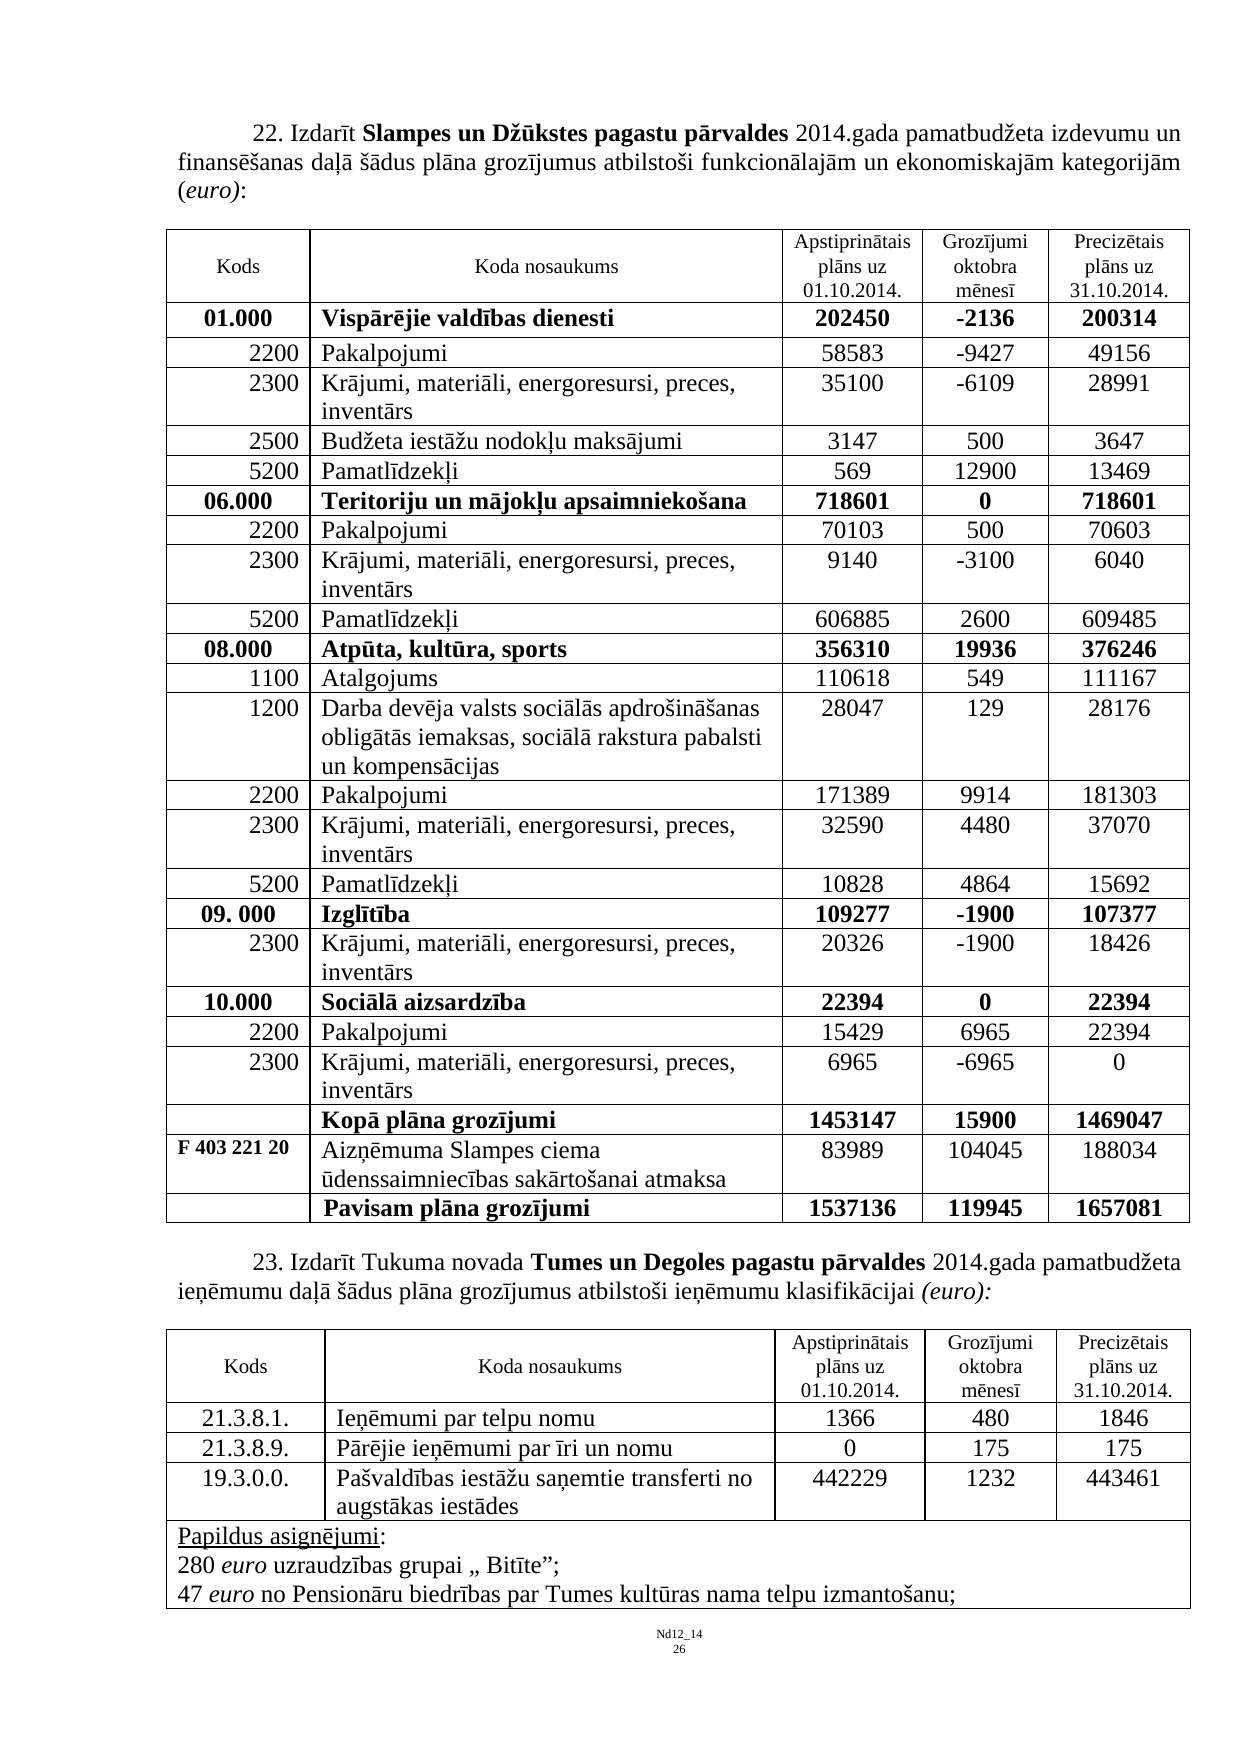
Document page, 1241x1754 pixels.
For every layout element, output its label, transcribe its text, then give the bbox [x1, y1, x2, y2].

table_cell 49156 [1049, 338, 1189, 367]
table_cell 376246 [1049, 634, 1189, 662]
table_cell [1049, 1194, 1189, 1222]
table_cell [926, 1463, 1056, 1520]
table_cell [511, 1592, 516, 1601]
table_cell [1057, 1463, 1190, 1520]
table_cell -2136 [923, 303, 1048, 337]
table_cell Pamatlīdzekļi [311, 456, 782, 485]
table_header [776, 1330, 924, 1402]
table_cell 110618 [783, 664, 922, 692]
table_cell 549 [923, 664, 1048, 692]
table_header Grozījumi oktobra mēnesī [923, 230, 1048, 302]
table_cell 5200 [167, 456, 309, 485]
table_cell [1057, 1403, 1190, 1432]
table_cell 2200 [167, 781, 309, 809]
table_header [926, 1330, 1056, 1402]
table_cell 09. 000 [167, 899, 309, 927]
table_cell Krājumi, materiāli, energoresursi, preces, inventārs [311, 810, 782, 868]
table_header Precizētais plāns uz 31.10.2014. [1049, 230, 1189, 302]
table_cell 28047 [783, 693, 922, 779]
table_cell 4864 [923, 869, 1048, 898]
table_cell 107377 [1049, 899, 1189, 927]
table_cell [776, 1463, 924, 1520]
table_cell Atalgojums [311, 664, 782, 692]
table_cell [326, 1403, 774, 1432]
table_cell 2600 [923, 604, 1048, 633]
table_cell Pakalpojumi [311, 516, 782, 544]
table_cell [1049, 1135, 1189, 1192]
table_cell 5200 [167, 604, 309, 633]
table_cell Pamatlīdzekļi [311, 869, 782, 898]
table_cell 2200 [167, 516, 309, 544]
table_cell -9427 [923, 338, 1048, 367]
table_cell 3147 [783, 426, 922, 455]
table_cell Teritoriju un mājokļu apsaimniekošana [311, 486, 782, 514]
table_cell 08.000 [167, 634, 309, 662]
table_cell 0 [923, 987, 1048, 1016]
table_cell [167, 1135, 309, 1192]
table_cell [167, 1105, 309, 1134]
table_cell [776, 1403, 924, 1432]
table_header Koda nosaukums [311, 230, 782, 302]
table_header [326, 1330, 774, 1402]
table_cell 37070 [1049, 810, 1189, 868]
table_cell 19936 [923, 634, 1048, 662]
table_cell Pamatlīdzekļi [311, 604, 782, 633]
text 22. Izdarīt Slampes un Džūkstes pagastu pārvaldes 2014.gada pamatbudžeta izdevumu un finansēšanas daļā šādus plāna grozījumus atbilstoši funkcionālajām un ekonomiskajām kategorijām (euro): [177, 118, 1181, 204]
table_cell -3100 [923, 545, 1048, 603]
table_cell 2300 [167, 929, 309, 986]
table_cell Vispārējie valdības dienesti [311, 303, 782, 337]
table_cell Krājumi, materiāli, energoresursi, preces, inventārs [311, 929, 782, 986]
table_cell 0 [923, 486, 1048, 514]
table_cell Budžeta iestāžu nodokļu maksājumi [311, 426, 782, 455]
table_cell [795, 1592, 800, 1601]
table_cell Pakalpojumi [311, 338, 782, 367]
table_cell 06.000 [167, 486, 309, 514]
table_cell 15429 [783, 1017, 922, 1046]
table_cell 35100 [783, 368, 922, 425]
table_cell 2300 [167, 545, 309, 603]
table_cell 356310 [783, 634, 922, 662]
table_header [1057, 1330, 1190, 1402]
table_cell 70103 [783, 516, 922, 544]
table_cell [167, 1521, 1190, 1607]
table_cell Sociālā aizsardzība [311, 987, 782, 1016]
table_cell 22394 [783, 987, 922, 1016]
table_cell Atpūta, kultūra, sports [311, 634, 782, 662]
table_cell 109277 [783, 899, 922, 927]
table_cell 22394 [1049, 1017, 1189, 1046]
table_cell 12900 [923, 456, 1048, 485]
table_cell 1100 [167, 664, 309, 692]
table_cell Izglītība [311, 899, 782, 927]
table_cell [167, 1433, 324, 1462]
table_cell -1900 [923, 899, 1048, 927]
table_cell 4480 [923, 810, 1048, 868]
table_cell 2200 [167, 338, 309, 367]
table_cell 6965 [783, 1047, 922, 1104]
table_cell 15692 [1049, 869, 1189, 898]
table_cell 2300 [167, 1047, 309, 1104]
table_cell 5200 [167, 869, 309, 898]
table_cell Pakalpojumi [311, 1017, 782, 1046]
table_header Apstiprinātais plāns uz 01.10.2014. [783, 230, 922, 302]
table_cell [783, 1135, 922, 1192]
table_cell 500 [923, 516, 1048, 544]
table_cell 718601 [783, 486, 922, 514]
table_cell Krājumi, materiāli, energoresursi, preces, inventārs [311, 1047, 782, 1104]
table_cell 28176 [1049, 693, 1189, 779]
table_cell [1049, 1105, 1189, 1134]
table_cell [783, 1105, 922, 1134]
table_cell 569 [783, 456, 922, 485]
table_cell 6040 [1049, 545, 1189, 603]
table_cell 9914 [923, 781, 1048, 809]
table_cell 500 [923, 426, 1048, 455]
table_cell Pakalpojumi [311, 781, 782, 809]
table_cell 129 [923, 693, 1048, 779]
table_cell 2500 [167, 426, 309, 455]
table_cell 28991 [1049, 368, 1189, 425]
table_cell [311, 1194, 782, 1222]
table_cell 3647 [1049, 426, 1189, 455]
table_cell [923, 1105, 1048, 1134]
table_cell Krājumi, materiāli, energoresursi, preces, inventārs [311, 368, 782, 425]
table_cell 01.000 [167, 303, 309, 337]
table_cell -6965 [923, 1047, 1048, 1104]
table_cell 20326 [783, 929, 922, 986]
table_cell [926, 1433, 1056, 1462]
table_cell 13469 [1049, 456, 1189, 485]
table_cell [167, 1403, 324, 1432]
table_cell -6109 [923, 368, 1048, 425]
table_cell Krājumi, materiāli, energoresursi, preces, inventārs [311, 545, 782, 603]
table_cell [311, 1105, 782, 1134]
table_header Kods [167, 230, 309, 302]
table_cell 111167 [1049, 664, 1189, 692]
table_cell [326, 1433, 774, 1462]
table_cell 202450 [783, 303, 922, 337]
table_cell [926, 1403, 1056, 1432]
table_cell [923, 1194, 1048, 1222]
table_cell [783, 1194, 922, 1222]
table_cell 9140 [783, 545, 922, 603]
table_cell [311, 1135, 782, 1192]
table_cell 58583 [783, 338, 922, 367]
table_cell -1900 [923, 929, 1048, 986]
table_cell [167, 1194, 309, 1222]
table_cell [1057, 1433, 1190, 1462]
table_cell 718601 [1049, 486, 1189, 514]
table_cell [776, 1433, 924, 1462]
table_cell 6965 [923, 1017, 1048, 1046]
table_cell 10.000 [167, 987, 309, 1016]
table_cell 181303 [1049, 781, 1189, 809]
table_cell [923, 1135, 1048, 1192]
table_cell 1200 [167, 693, 309, 779]
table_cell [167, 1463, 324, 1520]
table_cell 171389 [783, 781, 922, 809]
table_cell 10828 [783, 869, 922, 898]
table_cell 200314 [1049, 303, 1189, 337]
table_cell 22394 [1049, 987, 1189, 1016]
table_cell 606885 [783, 604, 922, 633]
table_cell 2300 [167, 368, 309, 425]
text 23. Izdarīt Tukuma novada Tumes un Degoles pagastu pārvaldes 2014.gada pamatbudžeta ieņēmumu daļā šādus plāna grozījumus atbilstoši ieņēmumu klasifikācijai (euro): [177, 1247, 1181, 1305]
table_cell 609485 [1049, 604, 1189, 633]
table_cell 2300 [167, 810, 309, 868]
table_cell 32590 [783, 810, 922, 868]
table_cell 0 [1049, 1047, 1189, 1104]
table_cell Darba devēja valsts sociālās apdrošināšanas obligātās iemaksas, sociālā rakstura pabalsti un kompensācijas [311, 693, 782, 779]
table_cell 70603 [1049, 516, 1189, 544]
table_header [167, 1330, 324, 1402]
table_cell 2200 [167, 1017, 309, 1046]
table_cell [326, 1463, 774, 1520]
table_cell 18426 [1049, 929, 1189, 986]
